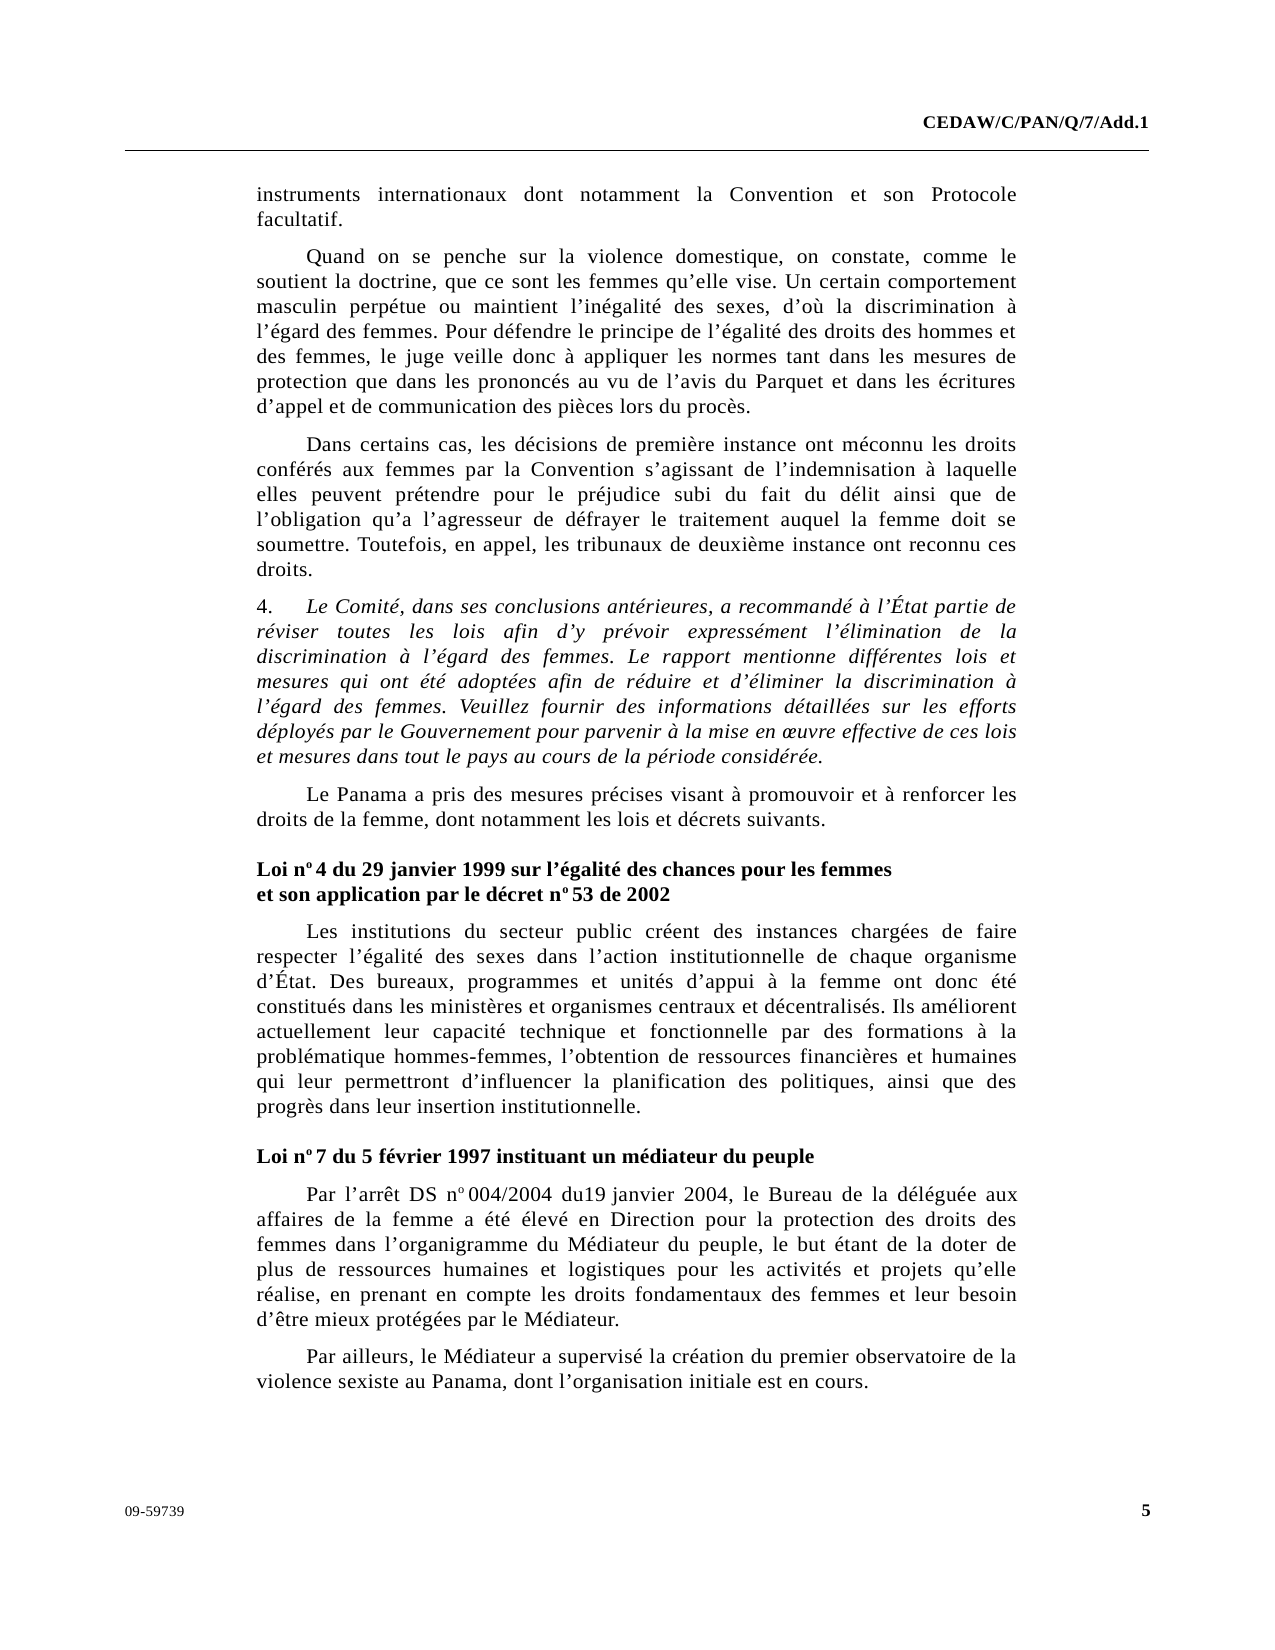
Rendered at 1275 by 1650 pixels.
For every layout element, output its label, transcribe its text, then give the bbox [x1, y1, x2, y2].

text Loi no 4 du 29 janvier 1999 sur l’égalité des chances pour les femmes et son application par le décret no 53 de 2002 [124, 856, 1019, 906]
text Loi no 7 du 5 février 1997 instituant un médiateur du peuple [124, 1144, 1019, 1169]
text Par l’arrêt DS no 004/2004 du19 janvier 2004, le Bureau de la déléguée aux affaires de la femme a été élevé en Direction pour la protection des droits des femmes dans l’organigramme du Médiateur du peuple, le but étant de la doter de plus de ressources humaines et logistiques pour les activités et projets qu’elle réalise, en prenant en compte les droits fondamentaux des femmes et leur besoin d’être mieux protégées par le Médiateur. [256, 1181, 1018, 1331]
text Par ailleurs, le Médiateur a supervisé la création du premier observatoire de la violence sexiste au Panama, dont l’organisation initiale est en cours. [256, 1344, 1018, 1394]
text Quand on se penche sur la violence domestique, on constate, comme le soutient la doctrine, que ce sont les femmes qu’elle vise. Un certain comportement masculin perpétue ou maintient l’inégalité des sexes, d’où la discrimination à l’égard des femmes. Pour défendre le principe de l’égalité des droits des hommes et des femmes, le juge veille donc à appliquer les normes tant dans les mesures de protection que dans les prononcés au vu de l’avis du Parquet et dans les écritures d’appel et de communication des pièces lors du procès. [256, 244, 1018, 419]
text 4. Le Comité, dans ses conclusions antérieures, a recommandé à l’État partie de réviser toutes les lois afin d’y prévoir expressément l’élimination de la discrimination à l’égard des femmes. Le rapport mentionne différentes lois et mesures qui ont été adoptées afin de réduire et d’éliminer la discrimination à l’égard des femmes. Veuillez fournir des informations détaillées sur les efforts déployés par le Gouvernement pour parvenir à la mise en œuvre effective de ces lois et mesures dans tout le pays au cours de la période considérée. [256, 594, 1018, 769]
text Les institutions du secteur public créent des instances chargées de faire respecter l’égalité des sexes dans l’action institutionnelle de chaque organisme d’État. Des bureaux, programmes et unités d’appui à la femme ont donc été constitués dans les ministères et organismes centraux et décentralisés. Ils améliorent actuellement leur capacité technique et fonctionnelle par des formations à la problématique hommes-femmes, l’obtention de ressources financières et humaines qui leur permettront d’influencer la planification des politiques, ainsi que des progrès dans leur insertion institutionnelle. [256, 919, 1018, 1119]
text Dans certains cas, les décisions de première instance ont méconnu les droits conférés aux femmes par la Convention s’agissant de l’indemnisation à laquelle elles peuvent prétendre pour le préjudice subi du fait du délit ainsi que de l’obligation qu’a l’agresseur de défrayer le traitement auquel la femme doit se soumettre. Toutefois, en appel, les tribunaux de deuxième instance ont reconnu ces droits. [256, 431, 1018, 581]
text Le Panama a pris des mesures précises visant à promouvoir et à renforcer les droits de la femme, dont notamment les lois et décrets suivants. [256, 781, 1018, 831]
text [256, 181, 1018, 231]
